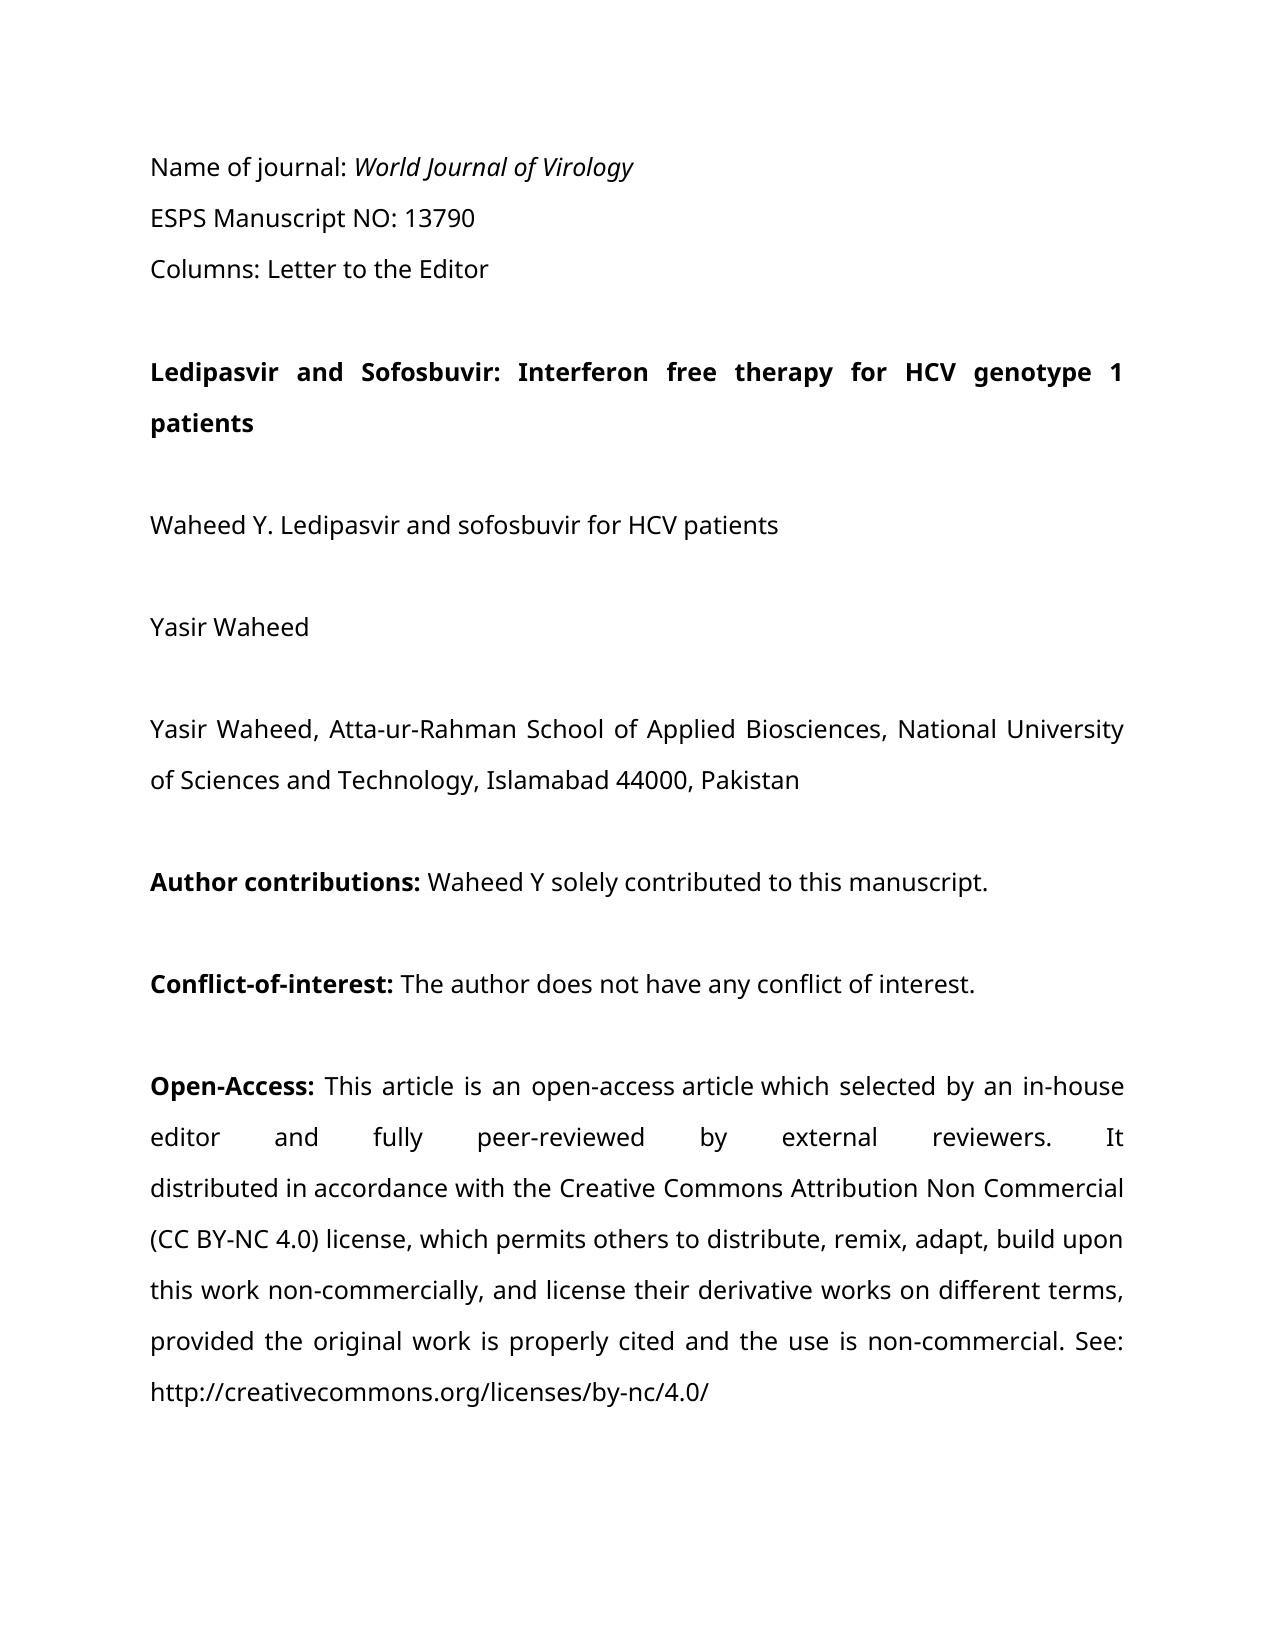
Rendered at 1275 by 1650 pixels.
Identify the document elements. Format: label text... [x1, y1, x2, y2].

text Open-Access: This article is an open-access article which selected by an in-house editor and fully peer-reviewed by external reviewers. It distributed in accordance with the Creative Commons Attribution Non Commercial (CC BY-NC 4.0) license, which permits others to distribute, remix, adapt, build upon this work non-commercially, and license their derivative works on different terms, provided the original work is properly cited and the use is non-commercial. See: http://creativecommons.org/licenses/by-nc/4.0/ [150, 1069, 1125, 1409]
text Columns: Letter to the Editor [150, 252, 1125, 286]
text Author contributions: Waheed Y solely contributed to this manuscript. [150, 864, 1125, 899]
text Waheed Y. Ledipasvir and sofosbuvir for HCV patients [150, 507, 1125, 541]
text Yasir Waheed [150, 609, 1125, 643]
text Ledipasvir and Sofosbuvir: Interferon free therapy for HCV genotype 1 patients [150, 354, 1125, 439]
text Name of journal: World Journal of Virology [150, 150, 1125, 184]
text ESPS Manuscript NO: 13790 [150, 201, 1125, 235]
text Yasir Waheed, Atta-ur-Rahman School of Applied Biosciences, National University of Sciences and Technology, Islamabad 44000, Pakistan [150, 711, 1125, 797]
text Conflict-of-interest: The author does not have any conflict of interest. [150, 967, 1125, 1001]
